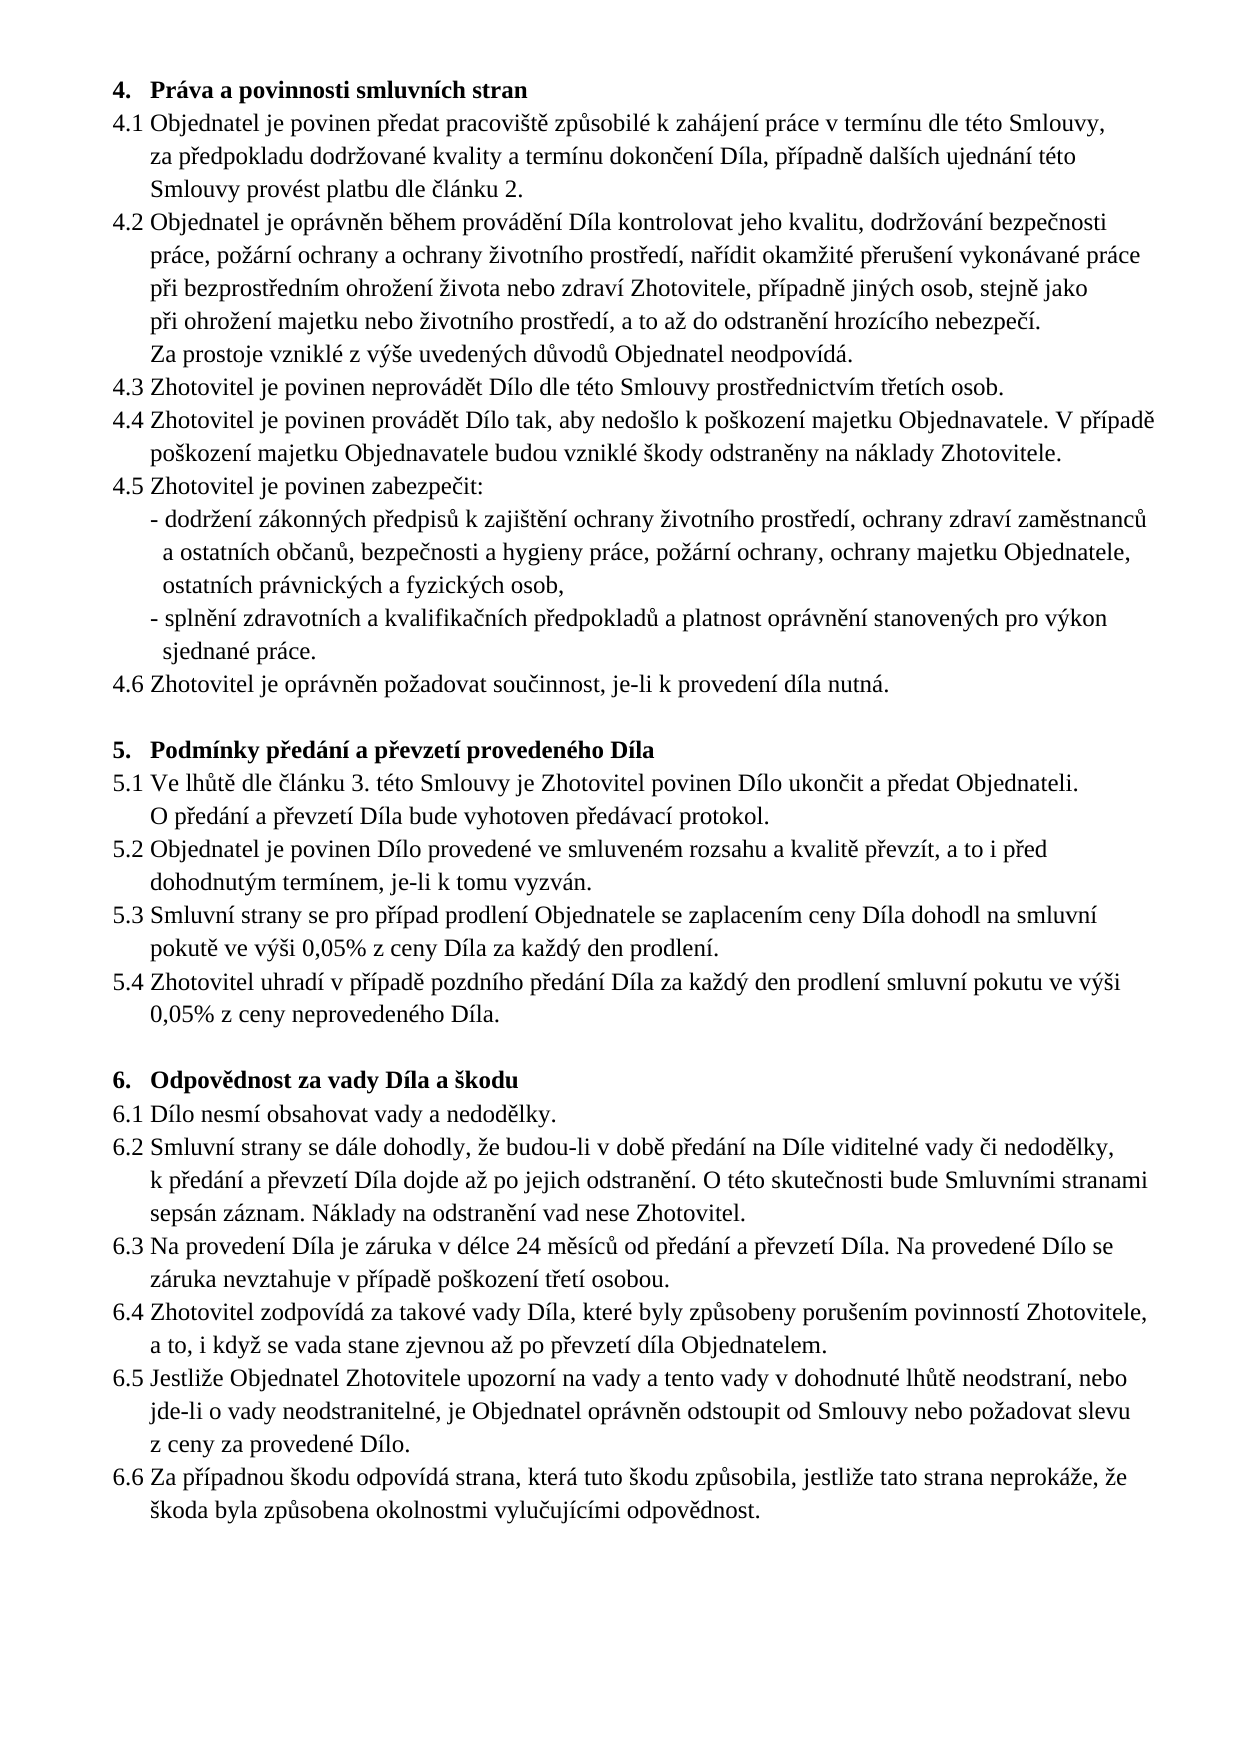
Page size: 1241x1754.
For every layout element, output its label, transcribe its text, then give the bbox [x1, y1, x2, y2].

list Zhotovitel je povinen zabezpečit: [112, 471, 1165, 500]
list Zhotovitel je povinen provádět Dílo tak, aby nedošlo k poškození majetku Objednavatele. V případě poškození majetku Objednavatele budou vzniklé škody odstraněny na náklady Zhotovitele. [112, 405, 1165, 467]
list Zhotovitel uhradí v případě pozdního předání Díla za každý den prodlení smluvní pokutu ve výši 0,05% z ceny neprovedeného Díla. [112, 967, 1165, 1028]
list a ostatních občanů, bezpečnosti a hygieny práce, požární ochrany, ochrany majetku Objednatele, [150, 537, 1165, 566]
list Smluvní strany se dále dohodly, že budou-li v době předání na Díle viditelné vady či nedodělky, k předání a převzetí Díla dojde až po jejich odstranění. O této skutečnosti bude Smluvními stranami sepsán záznam. Náklady na odstranění vad nese Zhotovitel. [112, 1132, 1165, 1226]
list Zhotovitel je oprávněn požadovat součinnost, je-li k provedení díla nutná. [112, 669, 1165, 698]
list Jestliže Objednatel Zhotovitele upozorní na vady a tento vady v dohodnuté lhůtě neodstraní, nebo jde-li o vady neodstranitelné, je Objednatel oprávněn odstoupit od Smlouvy nebo požadovat slevu z ceny za provedené Dílo. [112, 1363, 1165, 1458]
list Smluvní strany se pro případ prodlení Objednatele se zaplacením ceny Díla dohodl na smluvní pokutě ve výši 0,05% z ceny Díla za každý den prodlení. [112, 901, 1165, 962]
list Zhotovitel je povinen neprovádět Dílo dle této Smlouvy prostřednictvím třetích osob. [112, 372, 1165, 401]
list - dodržení zákonných předpisů k zajištění ochrany životního prostředí, ochrany zdraví zaměstnanců [150, 504, 1165, 533]
list Objednatel je povinen Dílo provedené ve smluveném rozsahu a kvalitě převzít, a to i před dohodnutým termínem, je-li k tomu vyzván. [112, 834, 1165, 896]
list Práva a povinnosti smluvních stran [112, 75, 1165, 104]
list sjednané práce. [150, 636, 1165, 665]
list Objednatel je oprávněn během provádění Díla kontrolovat jeho kvalitu, dodržování bezpečnosti práce, požární ochrany a ochrany životního prostředí, nařídit okamžité přerušení vykonávané práce při bezprostředním ohrožení života nebo zdraví Zhotovitele, případně jiných osob, stejně jako [112, 207, 1165, 302]
list ostatních právnických a fyzických osob, [150, 570, 1165, 599]
list Za prostoje vzniklé z výše uvedených důvodů Objednatel neodpovídá. [150, 339, 1165, 368]
list Podmínky předání a převzetí provedeného Díla [112, 735, 1165, 764]
list Na provedení Díla je záruka v délce 24 měsíců od předání a převzetí Díla. Na provedené Dílo se záruka nevztahuje v případě poškození třetí osobou. [112, 1231, 1165, 1292]
list Objednatel je povinen předat pracoviště způsobilé k zahájení práce v termínu dle této Smlouvy, [112, 108, 1165, 137]
list Odpovědnost za vady Díla a škodu [112, 1066, 1165, 1094]
list Dílo nesmí obsahovat vady a nedodělky. [112, 1099, 1165, 1127]
list a to, i když se vada stane zjevnou až po převzetí díla Objednatelem. [150, 1330, 1165, 1358]
list za předpokladu dodržované kvality a termínu dokončení Díla, případně dalších ujednání této Smlouvy provést platbu dle článku 2. [150, 141, 1165, 203]
list O předání a převzetí Díla bude vyhotoven předávací protokol. [150, 801, 1165, 830]
list - splnění zdravotních a kvalifikačních předpokladů a platnost oprávnění stanovených pro výkon [150, 603, 1165, 632]
list Ve lhůtě dle článku 3. této Smlouvy je Zhotovitel povinen Dílo ukončit a předat Objednateli. [112, 768, 1165, 797]
list při ohrožení majetku nebo životního prostředí, a to až do odstranění hrozícího nebezpečí. [150, 306, 1165, 335]
list Zhotovitel zodpovídá za takové vady Díla, které byly způsobeny porušením povinností Zhotovitele, [112, 1297, 1165, 1326]
list Za případnou škodu odpovídá strana, která tuto škodu způsobila, jestliže tato strana neprokáže, že škoda byla způsobena okolnostmi vylučujícími odpovědnost. [112, 1462, 1165, 1524]
